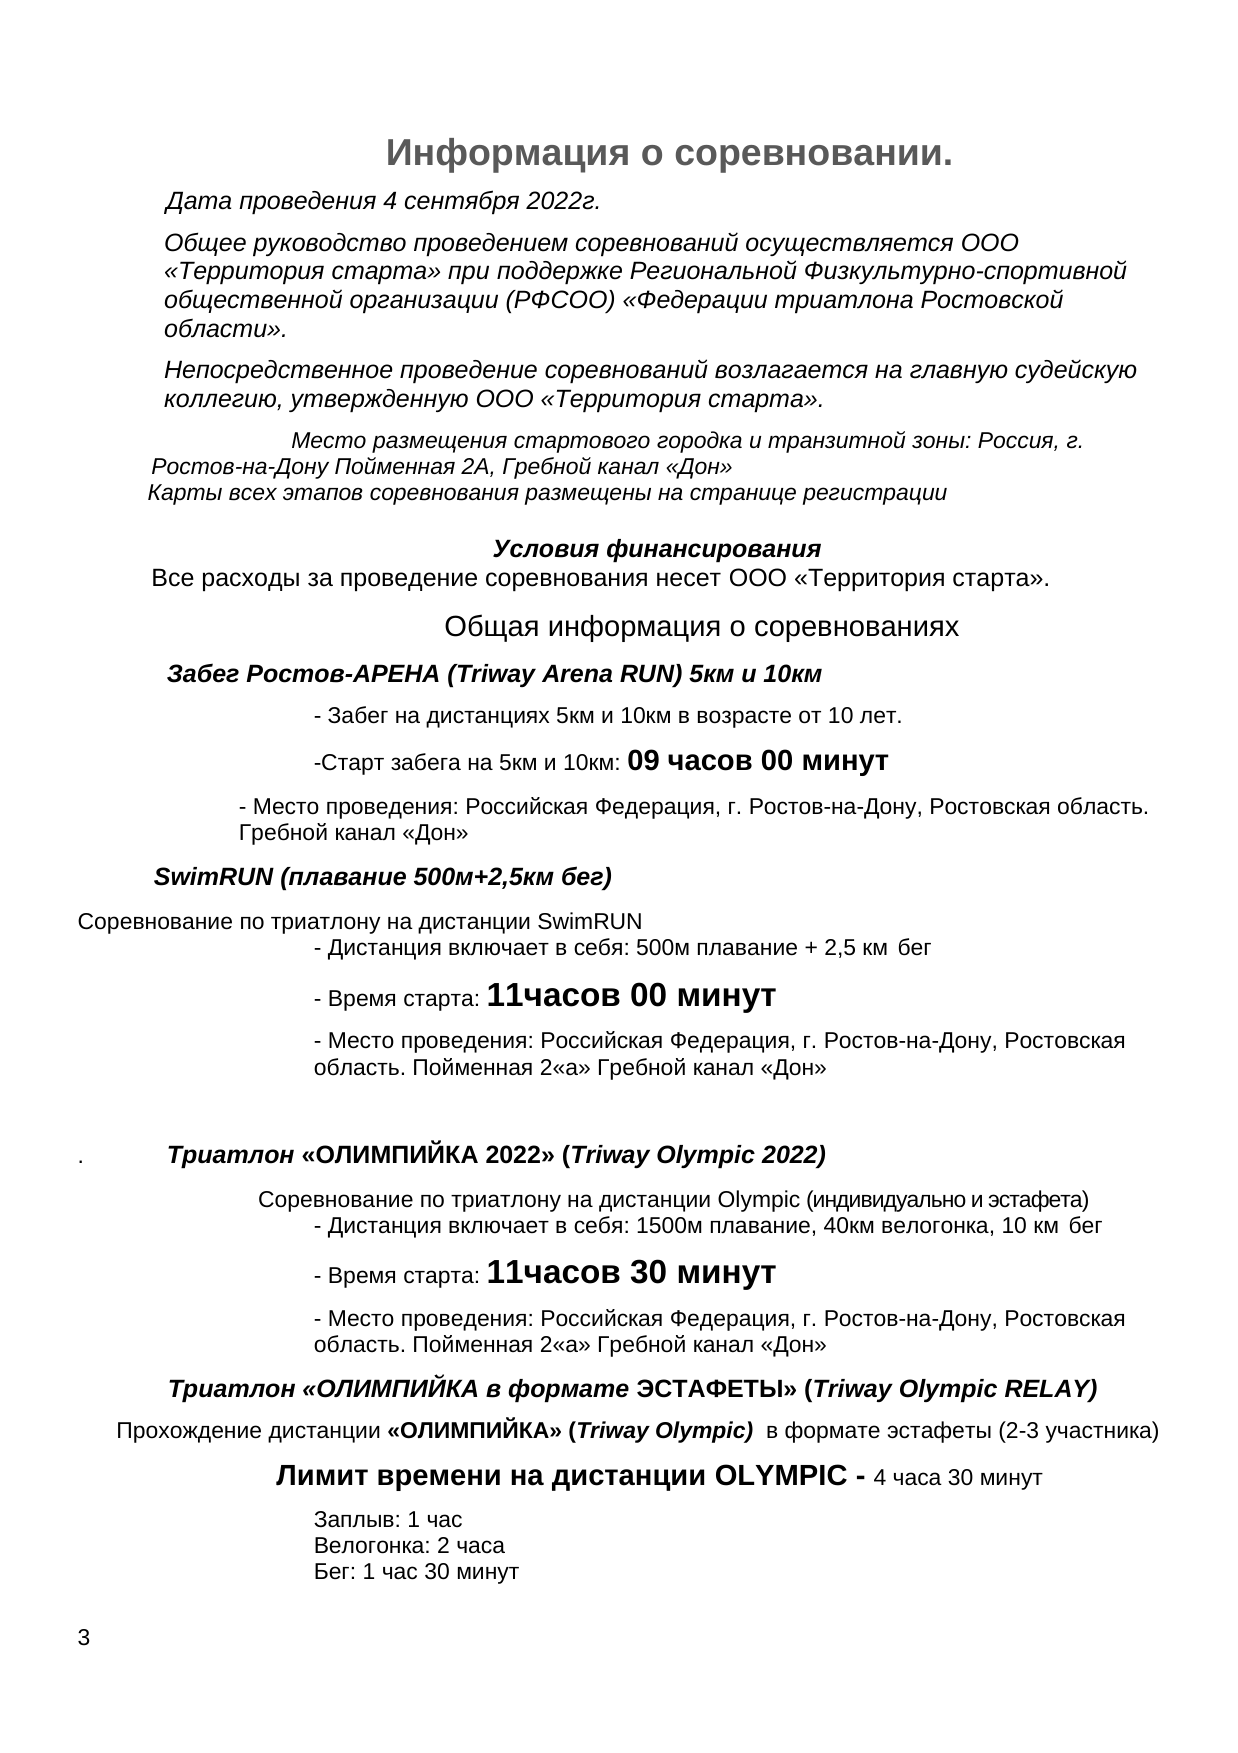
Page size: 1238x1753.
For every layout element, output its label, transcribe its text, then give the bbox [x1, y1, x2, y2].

list Заплыв: 1 час Велогонка: 2 часа Бег: 1 час 30 минут [313, 1506, 1165, 1585]
list - Дистанция включает в себя: 500м плавание + 2,5 км бег [314, 934, 1165, 961]
subtitle Дата проведения 4 сентября 2022г. [164, 186, 1165, 215]
text -Старт забега на 5км и 10км: 09 часов 00 минут [313, 743, 1165, 776]
list - Время старта: 11часов 30 минут [314, 1252, 1165, 1291]
text Место размещения стартового городка и транзитной зоны: Россия, г. Ростов-на-Дону Пойменная 2А, Гребной канал «Дон» [151, 427, 1118, 479]
list - Место проведения: Российская Федерация, г. Ростов-на-Дону, Ростовская область. Пойменная 2«а» Гребной канал «Дон» [314, 1027, 1165, 1080]
subtitle Непосредственное проведение соревнований возлагается на главную судейскую коллегию, утвержденную ООО «Территория старта». [164, 355, 1165, 412]
text Все расходы за проведение соревнования несет ООО «Территория старта». [77, 563, 1165, 592]
text Условия финансирования [77, 534, 1165, 563]
subtitle Информация о соревновании. [174, 131, 1165, 174]
text Триатлон «ОЛИМПИЙКА в формате ЭСТАФЕТЫ» (Triway Olympic RELAY) [77, 1374, 1165, 1403]
text Забег Ростов-АРЕНА (Triway Arena RUN) 5км и 10км [77, 659, 1165, 688]
list - Место проведения: Российская Федерация, г. Ростов-на-Дону, Ростовская область. Пойменная 2«а» Гребной канал «Дон» [314, 1305, 1165, 1358]
list - Дистанция включает в себя: 1500м плавание, 40км велогонка, 10 км бег [314, 1212, 1165, 1238]
list Лимит времени на дистанции OLYMPIC - 4 часа 30 минут [276, 1458, 1165, 1491]
list - Место проведения: Российская Федерация, г. Ростов-на-Дону, Ростовская область. Гребной канал «Дон» [239, 793, 1165, 846]
list Общая информация о соревнованиях [239, 609, 1165, 642]
list - Время старта: 11часов 00 минут [314, 975, 1165, 1013]
text . Триатлон «ОЛИМПИЙКА 2022» (Triway Olympic 2022) [77, 1140, 1165, 1169]
list Прохождение дистанции «ОЛИМПИЙКА» (Triway Olympic) в формате эстафеты (2-3 участника) [107, 1417, 1165, 1444]
text SwimRUN (плавание 500м+2,5км бег) [77, 862, 1165, 891]
subtitle Общее руководство проведением соревнований осуществляется ООО «Территория старта» при поддержке Региональной Физкультурно-спортивной общественной организации (РФСОО) «Федерации триатлона Ростовской области». [164, 227, 1165, 342]
text Соревнование по триатлону на дистанции Olympic (индивидуально и эстафета) [77, 1186, 1165, 1212]
text Соревнование по триатлону на дистанции SwimRUN [77, 908, 1165, 934]
text Карты всех этапов соревнования размещены на странице регистрации [77, 479, 1155, 506]
text - Забег на дистанциях 5км и 10км в возрасте от 10 лет. [313, 702, 1137, 728]
